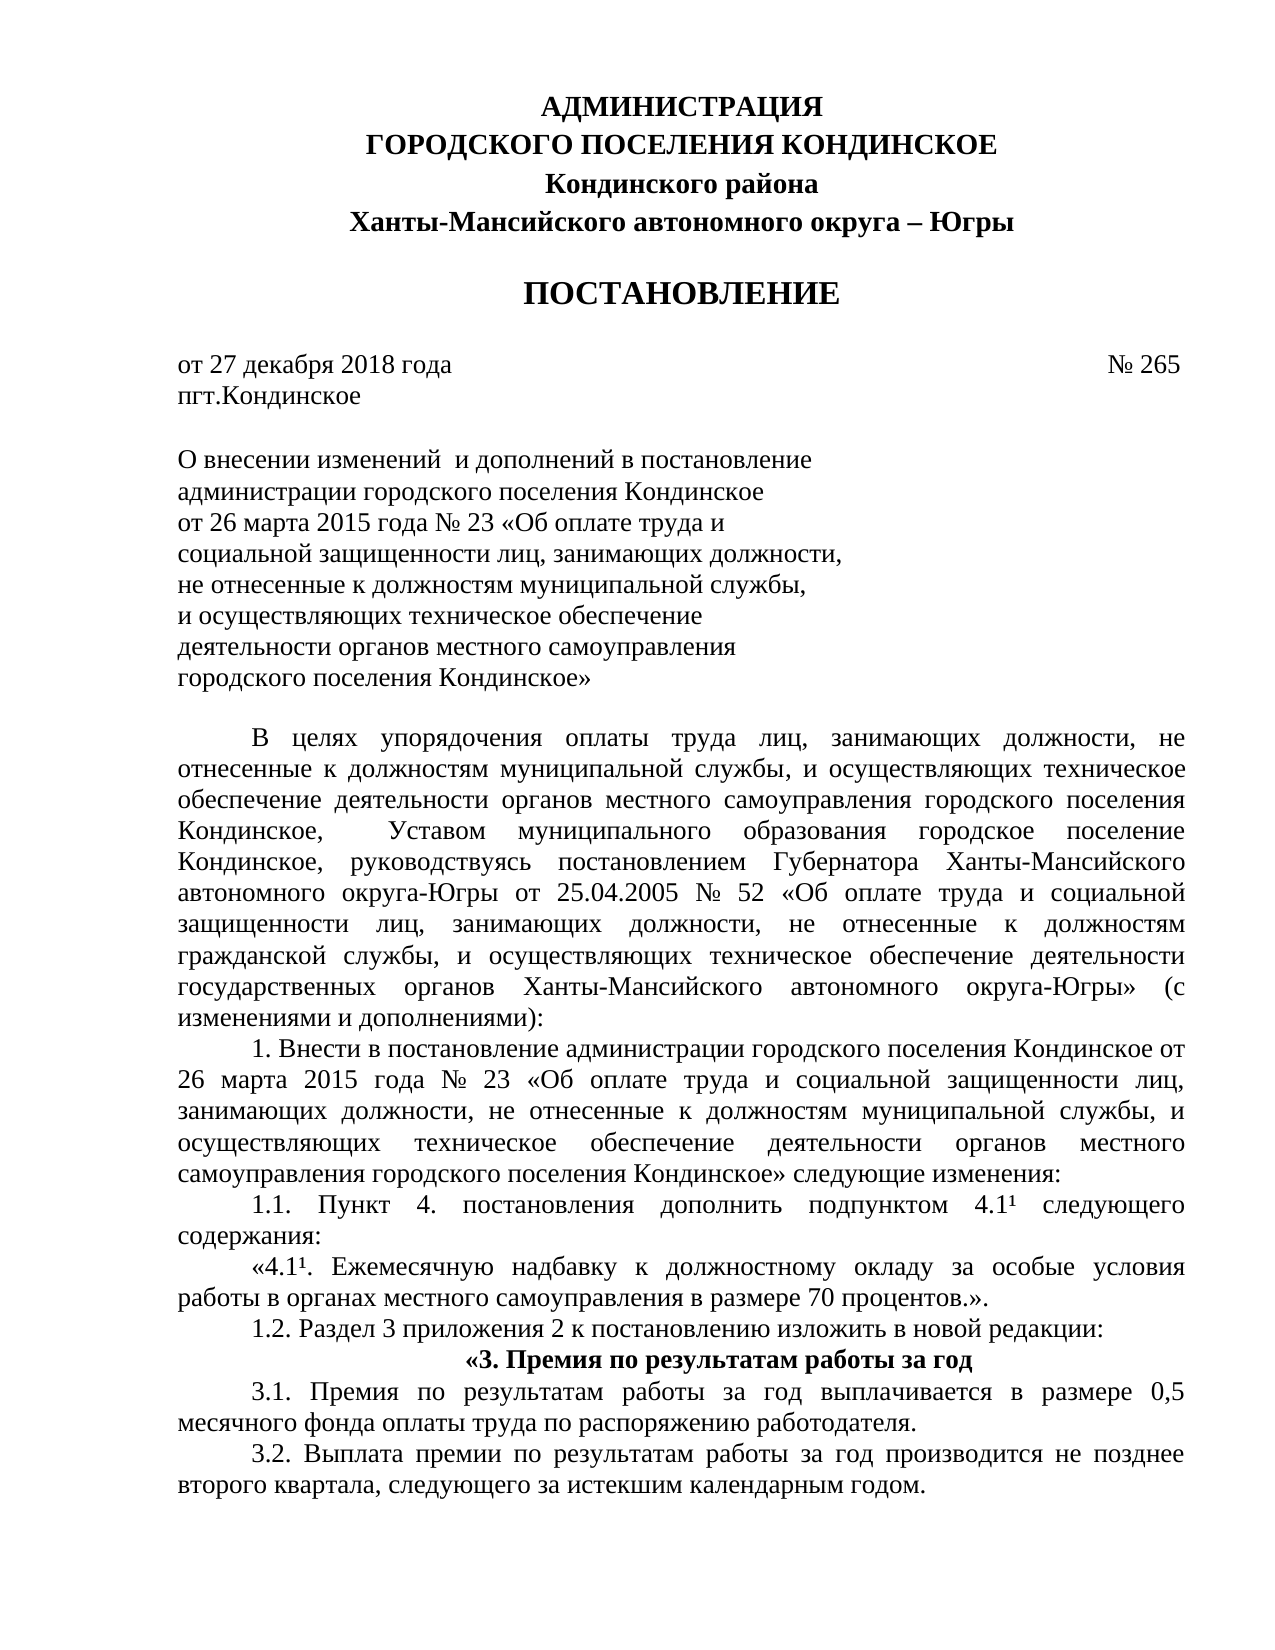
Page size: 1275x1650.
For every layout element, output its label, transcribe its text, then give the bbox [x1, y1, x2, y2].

text 3.2. Выплата премии по результатам работы за год производится не позднее второго квартала, следующего за истекшим календарным годом. [177, 1437, 1186, 1499]
text О внесении изменений и дополнений в постановление [177, 443, 1186, 475]
text городского поселения Кондинское» [177, 662, 1186, 693]
text ГОРОДСКОГО ПОСЕЛЕНИЯ КОНДИНСКОЕ [177, 127, 1186, 161]
text 1.1. Пункт 4. постановления дополнить подпунктом 4.1¹ следующего содержания: [177, 1188, 1186, 1250]
text социальной защищенности лиц, занимающих должности, [177, 537, 1186, 568]
text не отнесенные к должностям муниципальной службы, [177, 568, 1186, 599]
text от 26 марта 2015 года № 23 «Об оплате труда и [177, 506, 1186, 537]
text «4.1¹. Ежемесячную надбавку к должностному окладу за особые условия работы в органах местного самоуправления в размере 70 процентов.». [177, 1250, 1186, 1312]
text В целях упорядочения оплаты труда лиц, занимающих должности, не отнесенные к должностям муниципальной службы, и осуществляющих техническое обеспечение деятельности органов местного самоуправления городского поселения Кондинское, Уставом муниципального образования городское поселение Кондинское, руководствуясь постановлением Губернатора Ханты-Мансийского автономного округа-Югры от 25.04.2005 № 52 «Об оплате труда и социальной защищенности лиц, занимающих должности, не отнесенные к должностям гражданской службы, и осуществляющих техническое обеспечение деятельности государственных органов Ханты-Мансийского автономного округа-Югры» (с изменениями и дополнениями): [177, 721, 1186, 1032]
subtitle ПОСТАНОВЛЕНИЕ [177, 273, 1186, 311]
text пгт.Кондинское [177, 379, 1186, 411]
text 3.1. Премия по результатам работы за год выплачивается в размере 0,5 месячного фонда оплаты труда по распоряжению работодателя. [177, 1375, 1186, 1437]
text и осуществляющих техническое обеспечение [177, 599, 1186, 630]
text Кондинского района [177, 166, 1186, 199]
text Ханты-Мансийского автономного округа – Югры [177, 204, 1186, 238]
text 1. Внести в постановление администрации городского поселения Кондинское от 26 марта 2015 года № 23 «Об оплате труда и социальной защищенности лиц, занимающих должности, не отнесенные к должностям муниципальной службы, и осуществляющих техническое обеспечение деятельности органов местного самоуправления городского поселения Кондинское» следующие изменения: [177, 1032, 1186, 1188]
text «3. Премия по результатам работы за год [177, 1344, 1186, 1375]
text от 27 декабря 2018 года № 265 [177, 348, 1186, 379]
text администрации городского поселения Кондинское [177, 475, 1186, 506]
text деятельности органов местного самоуправления [177, 630, 1186, 662]
text АДМИНИСТРАЦИЯ [177, 89, 1186, 122]
text 1.2. Раздел 3 приложения 2 к постановлению изложить в новой редакции: [177, 1312, 1186, 1344]
